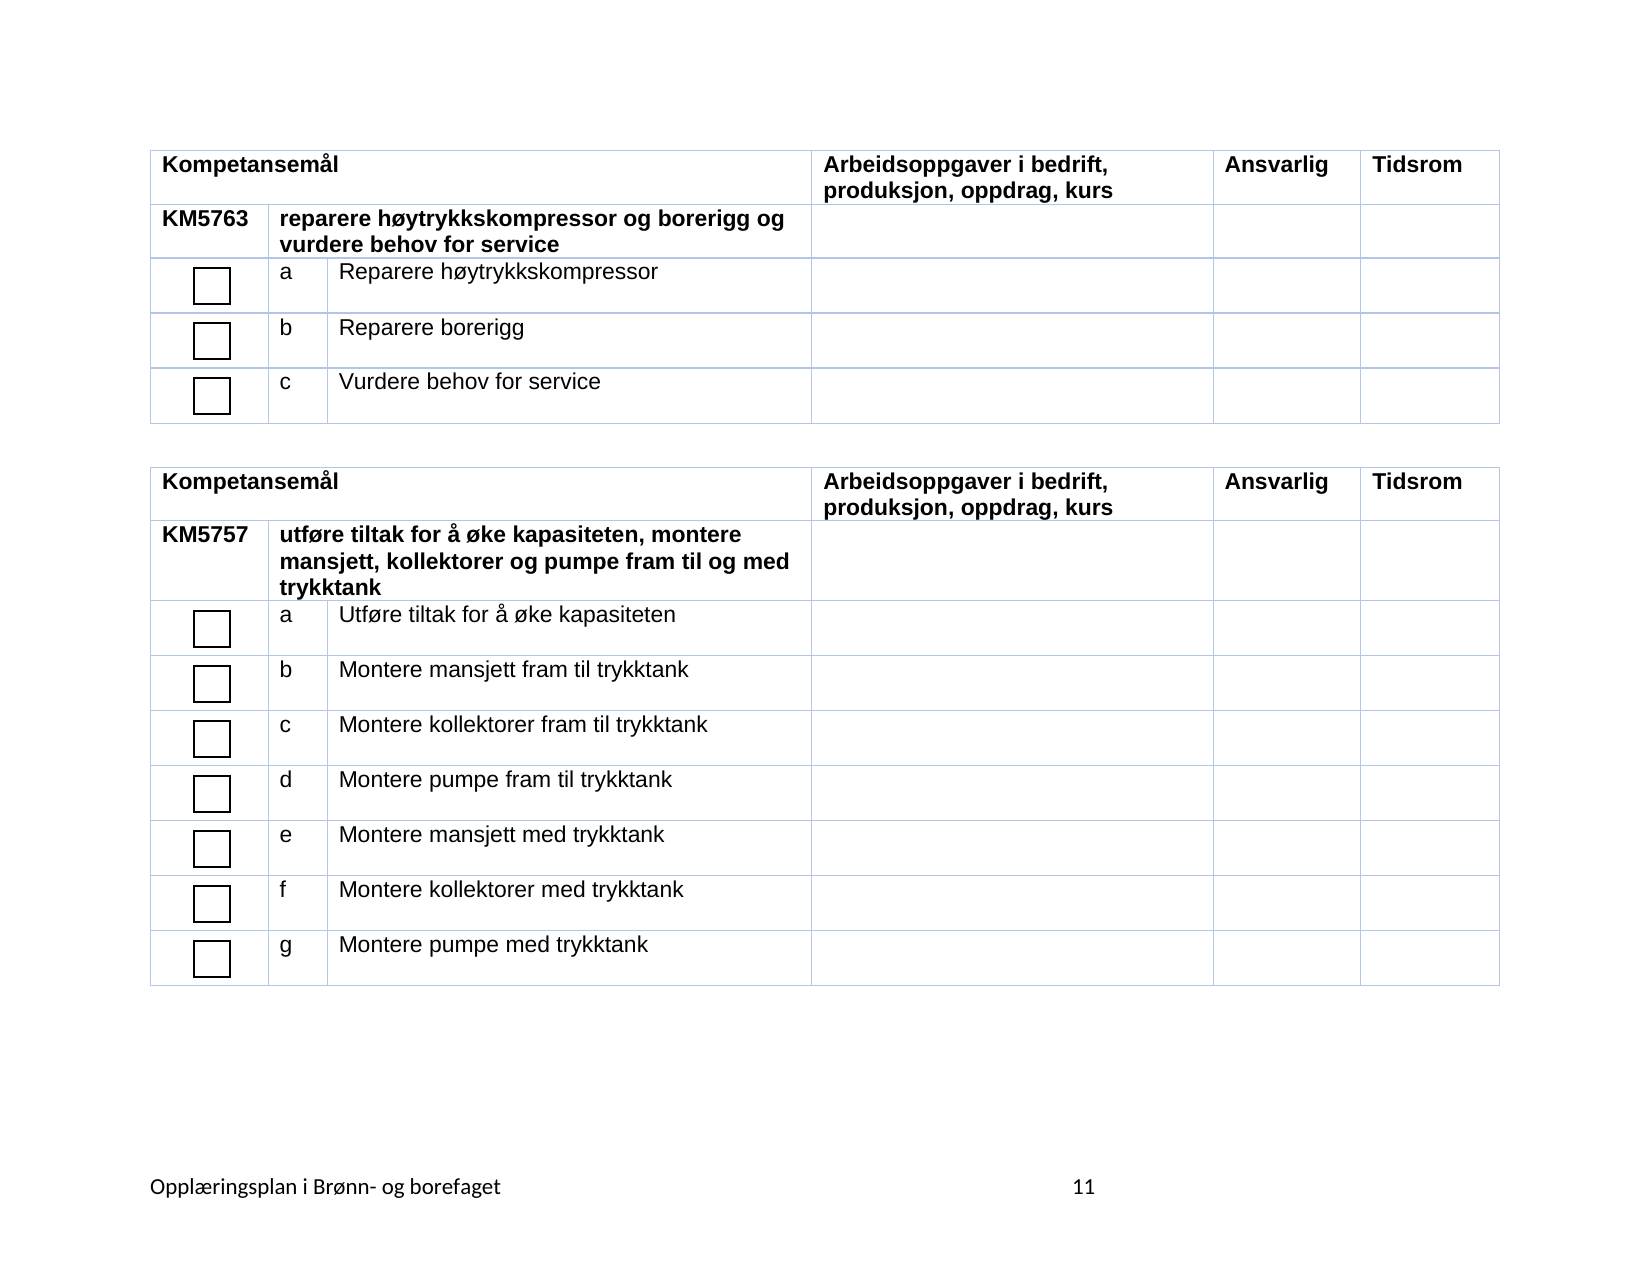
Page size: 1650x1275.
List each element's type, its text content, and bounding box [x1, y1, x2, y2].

table_cell [151, 656, 268, 710]
table_cell [1361, 821, 1499, 875]
table_cell Utføre tiltak for å øke kapasiteten [328, 601, 811, 655]
table_cell [812, 601, 1213, 655]
table_cell a [269, 259, 327, 312]
table_cell Montere kollektorer fram til trykktank [328, 711, 811, 765]
table_cell [151, 314, 268, 367]
table_cell b [269, 314, 327, 367]
table_cell b [269, 656, 327, 710]
table_cell [812, 766, 1213, 820]
table_cell [1214, 521, 1360, 600]
table_cell [1361, 601, 1499, 655]
table_cell [1214, 369, 1360, 422]
table_cell [151, 931, 268, 985]
table_cell c [269, 711, 327, 765]
table_cell [1361, 876, 1499, 930]
table_cell [151, 259, 268, 312]
table_cell [812, 205, 1213, 257]
table_cell Montere mansjett med trykktank [328, 821, 811, 875]
table_header Kompetansemål [151, 151, 811, 204]
table_cell [1361, 656, 1499, 710]
table_cell f [269, 876, 327, 930]
table_header Arbeidsoppgaver i bedrift, produksjon, oppdrag, kurs [812, 468, 1213, 520]
table_cell [1214, 656, 1360, 710]
table_header Arbeidsoppgaver i bedrift, produksjon, oppdrag, kurs [812, 151, 1213, 204]
table_cell c [269, 369, 327, 422]
table_cell [812, 931, 1213, 985]
table_cell [812, 876, 1213, 930]
table_cell Montere pumpe med trykktank [328, 931, 811, 985]
table_cell Reparere borerigg [328, 314, 811, 367]
table_header Ansvarlig [1214, 151, 1360, 204]
table_cell [1361, 766, 1499, 820]
table_cell [1361, 521, 1499, 600]
table_cell [1214, 601, 1360, 655]
table_cell [1361, 314, 1499, 367]
table_cell [1214, 931, 1360, 985]
table_cell [151, 369, 268, 422]
table_cell [1361, 711, 1499, 765]
table_cell [812, 259, 1213, 312]
table_cell Montere kollektorer med trykktank [328, 876, 811, 930]
table_cell [812, 521, 1213, 600]
table_header Ansvarlig [1214, 468, 1360, 520]
table_cell [151, 601, 268, 655]
table_cell [1214, 314, 1360, 367]
table_cell [1361, 205, 1499, 257]
table_cell g [269, 931, 327, 985]
table_header Tidsrom [1361, 468, 1499, 520]
table_cell Vurdere behov for service [328, 369, 811, 422]
table_cell [812, 656, 1213, 710]
table_cell a [269, 601, 327, 655]
table_header Kompetansemål [151, 468, 811, 520]
table_cell e [269, 821, 327, 875]
table_cell [151, 766, 268, 820]
table_cell d [269, 766, 327, 820]
table_cell Montere pumpe fram til trykktank [328, 766, 811, 820]
table_cell reparere høytrykkskompressor og borerigg og vurdere behov for service [269, 205, 811, 257]
table_cell utføre tiltak for å øke kapasiteten, montere mansjett, kollektorer og pumpe fram til og med trykktank [269, 521, 811, 600]
table_cell [151, 821, 268, 875]
table_cell [1361, 369, 1499, 422]
table_cell [1214, 821, 1360, 875]
table_cell [812, 369, 1213, 422]
table_cell KM5763 [151, 205, 268, 257]
table_cell [1361, 259, 1499, 312]
table_cell [1214, 766, 1360, 820]
table_cell [1214, 876, 1360, 930]
table_cell [1214, 259, 1360, 312]
table_cell [812, 314, 1213, 367]
table_header Tidsrom [1361, 151, 1499, 204]
table_cell KM5757 [151, 521, 268, 600]
table_cell [1214, 711, 1360, 765]
table_cell [151, 876, 268, 930]
table_cell Montere mansjett fram til trykktank [328, 656, 811, 710]
table_cell [812, 821, 1213, 875]
table_cell [812, 711, 1213, 765]
table_cell [1361, 931, 1499, 985]
table_cell [1214, 205, 1360, 257]
table_cell [151, 711, 268, 765]
table_cell Reparere høytrykkskompressor [328, 259, 811, 312]
